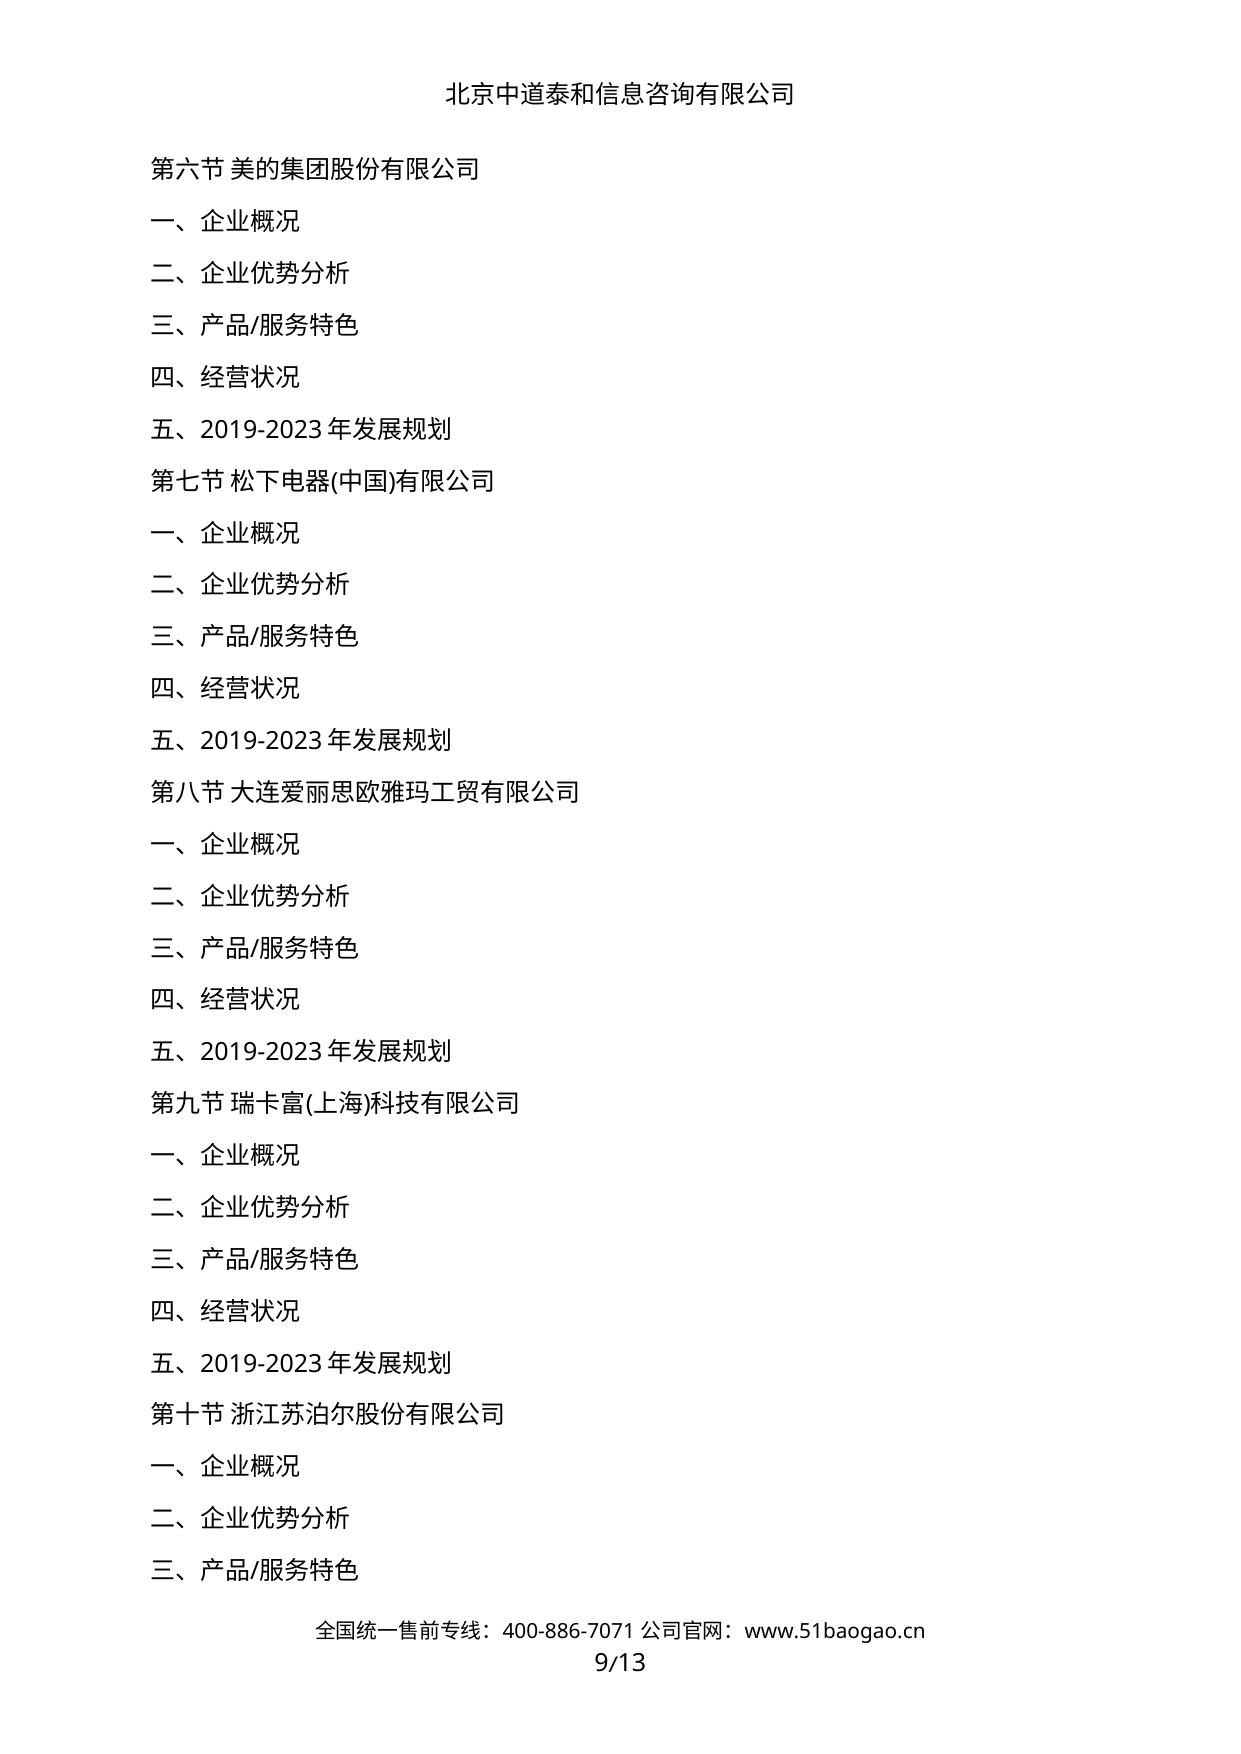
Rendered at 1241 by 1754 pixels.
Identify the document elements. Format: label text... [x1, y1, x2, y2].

text 一、企业概况 [150, 202, 1090, 238]
text 二、企业优势分析 [150, 876, 1090, 912]
text 三、产品/服务特色 [150, 306, 1090, 342]
text 一、企业概况 [150, 1447, 1090, 1483]
text 四、经营状况 [150, 357, 1090, 394]
text 一、企业概况 [150, 1136, 1090, 1172]
text 二、企业优势分析 [150, 565, 1090, 601]
text 一、企业概况 [150, 513, 1090, 549]
text 第六节 美的集团股份有限公司 [150, 150, 1090, 186]
text 五、2019-2023年发展规划 [150, 1032, 1090, 1068]
text 三、产品/服务特色 [150, 1239, 1090, 1276]
text 第八节 大连爱丽思欧雅玛工贸有限公司 [150, 772, 1090, 809]
text 五、2019-2023年发展规划 [150, 1343, 1090, 1379]
text 二、企业优势分析 [150, 1499, 1090, 1535]
text 三、产品/服务特色 [150, 617, 1090, 653]
text 三、产品/服务特色 [150, 928, 1090, 964]
text 三、产品/服务特色 [150, 1551, 1090, 1587]
text 第七节 松下电器(中国)有限公司 [150, 461, 1090, 497]
text 四、经营状况 [150, 669, 1090, 705]
text 五、2019-2023年发展规划 [150, 721, 1090, 757]
text 一、企业概况 [150, 824, 1090, 861]
text 第九节 瑞卡富(上海)科技有限公司 [150, 1084, 1090, 1120]
text 二、企业优势分析 [150, 1187, 1090, 1224]
text 四、经营状况 [150, 1291, 1090, 1327]
text 第十节 浙江苏泊尔股份有限公司 [150, 1395, 1090, 1431]
text 四、经营状况 [150, 980, 1090, 1016]
text 二、企业优势分析 [150, 254, 1090, 290]
text 五、2019-2023年发展规划 [150, 409, 1090, 446]
